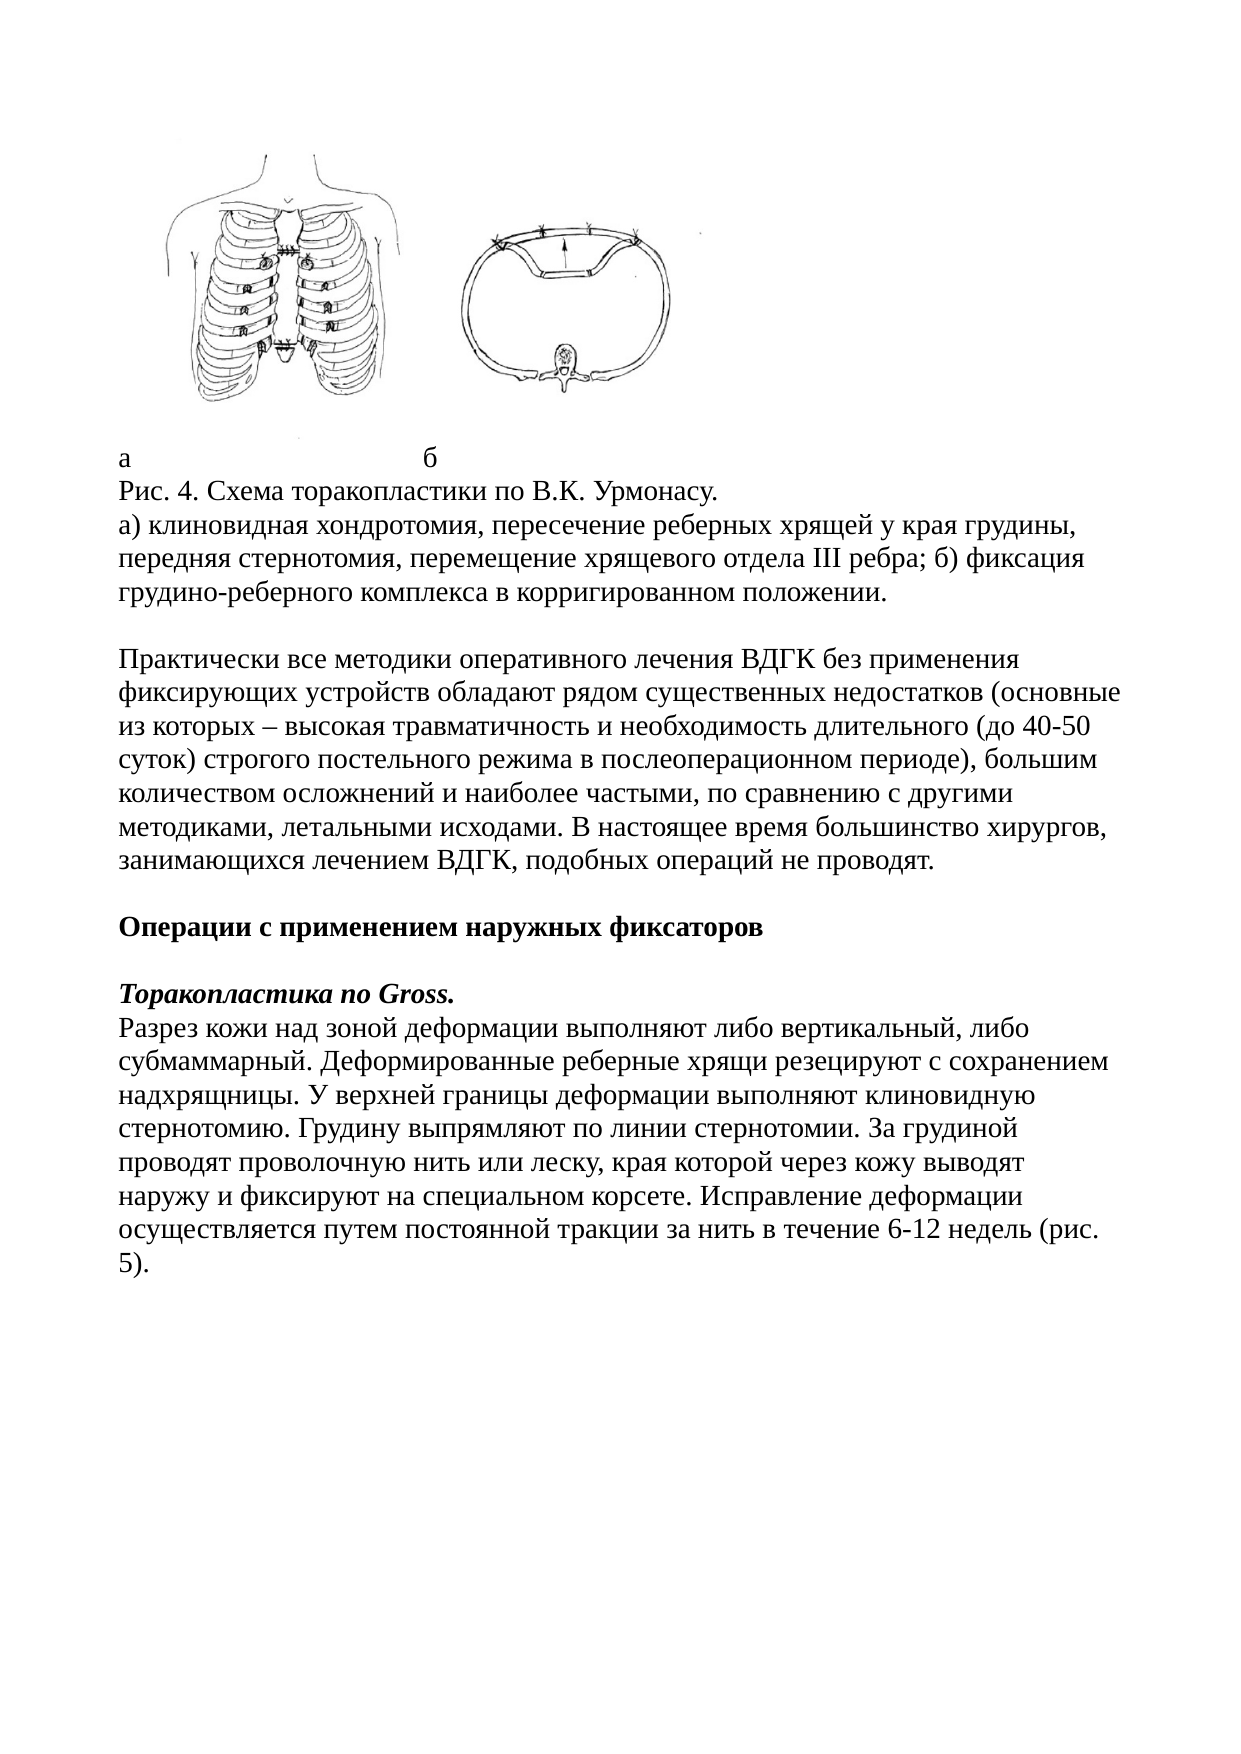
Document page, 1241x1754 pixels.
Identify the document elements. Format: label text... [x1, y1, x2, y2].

picture [118, 118, 708, 440]
text Разрез кожи над зоной деформации выполняют либо вертикальный, либо субмаммарный. Деформированные реберные хрящи резецируют с сохранением надхрящницы. У верхней границы деформации выполняют клиновидную стернотомию. Грудину выпрямляют по линии стернотомии. За грудиной проводят проволочную нить или леску, края которой через кожу выводят наружу и фиксируют на специальном корсете. Исправление деформации осуществляется путем постоянной тракции за нить в течение 6-12 недель (рис. 5). [118, 1010, 1122, 1278]
text Практически все методики оперативного лечения ВДГК без применения фиксирующих устройств обладают рядом существенных недостатков (основные из которых – высокая травматичность и необходимость длительного (до 40-50 суток) строгого постельного режима в послеоперационном периоде), большим количеством осложнений и наиболее частыми, по сравнению с другими методиками, летальными исходами. В настоящее время большинство хирургов, занимающихся лечением ВДГК, подобных операций не проводят. [118, 641, 1122, 876]
text Торакопластика по Gross. [118, 976, 1122, 1010]
text Операции с применением наружных фиксаторов [118, 909, 1122, 943]
text Рис. 4. Схема торакопластики по В.К. Урмонасу. [118, 473, 1122, 507]
text а) клиновидная хондротомия, пересечение реберных хрящей у края грудины, передняя стернотомия, перемещение хрящевого отдела III ребра; б) фиксация грудино-реберного комплекса в корригированном положении. [118, 507, 1122, 607]
text а б [118, 440, 1122, 473]
